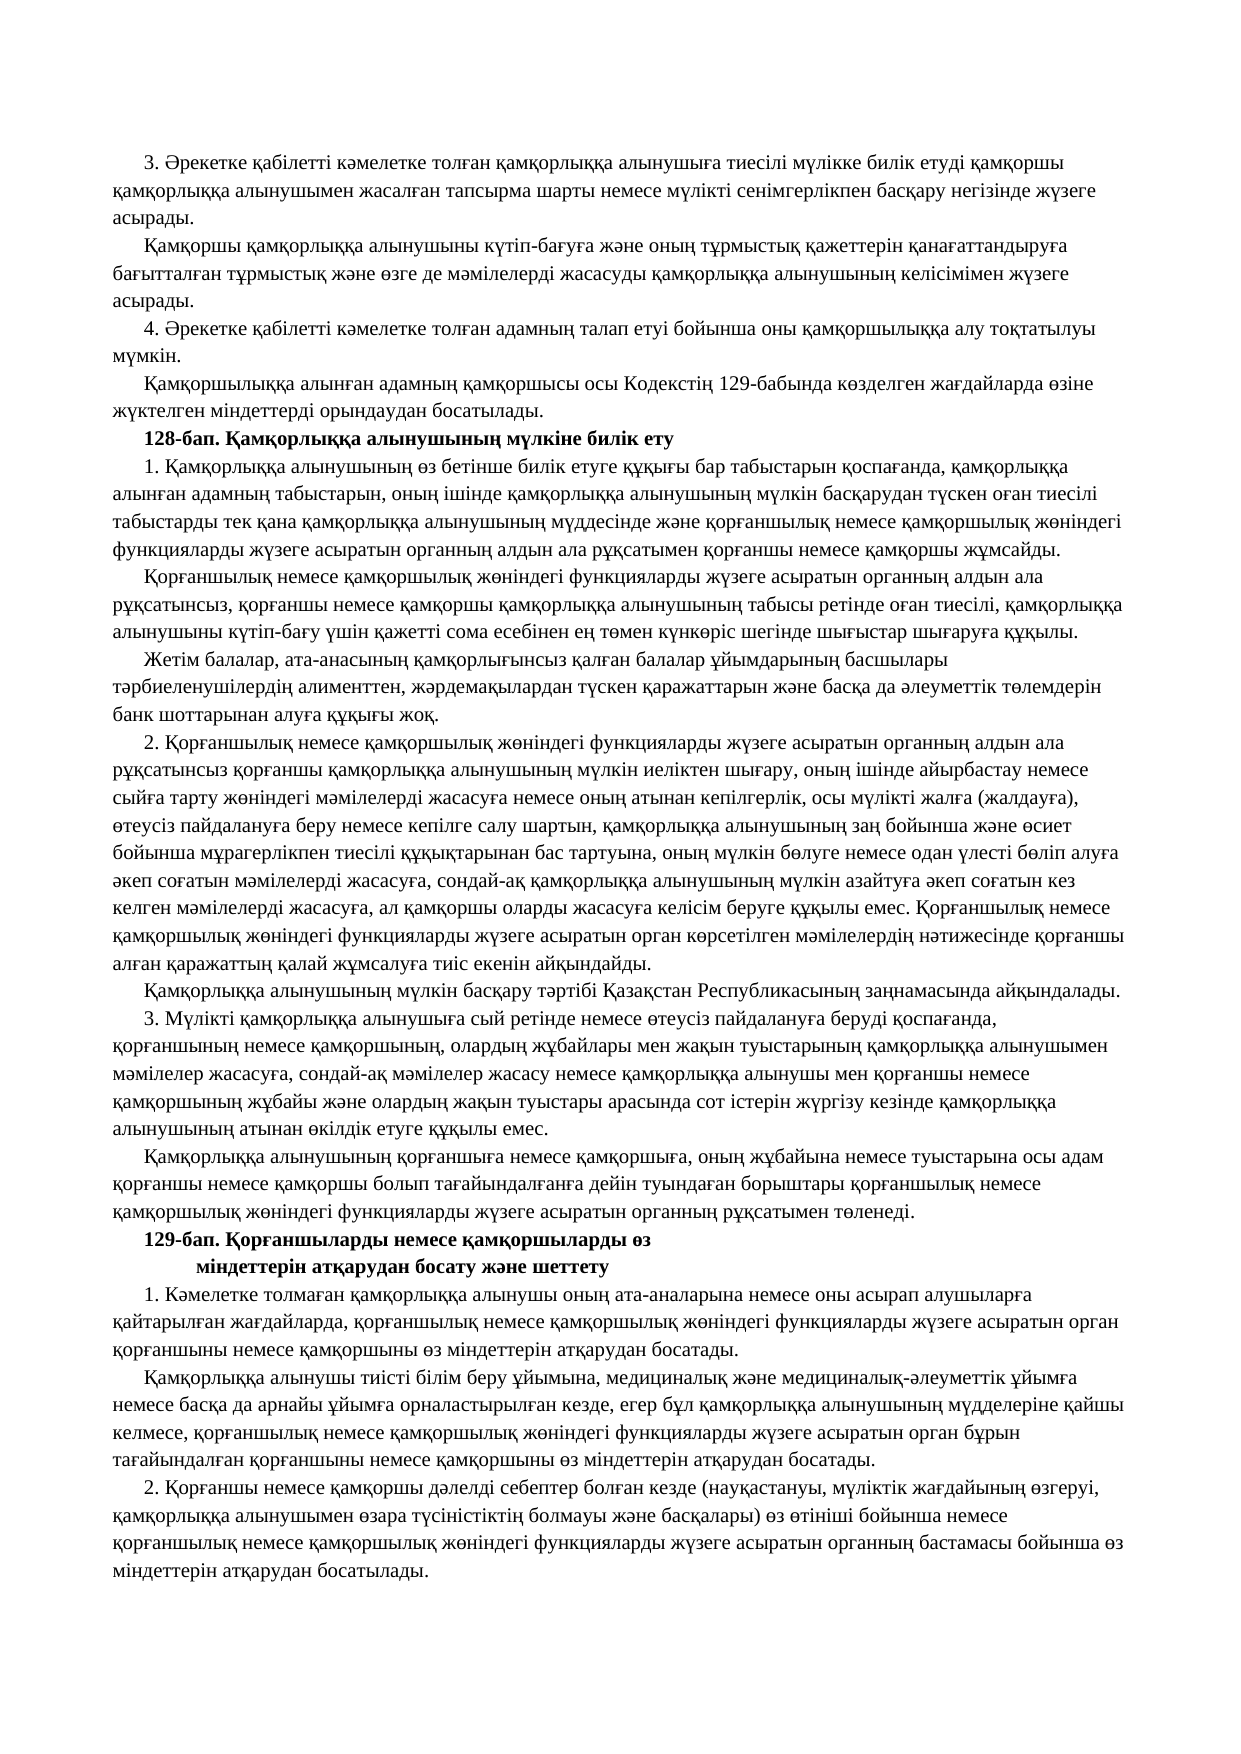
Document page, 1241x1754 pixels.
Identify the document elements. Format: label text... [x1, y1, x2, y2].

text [112, 150, 1128, 422]
text 129-бап. Қорғаншыларды немесе қамқоршыларды өз міндеттерін атқарудан босату және шеттету [112, 1227, 1128, 1278]
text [112, 1282, 1128, 1582]
text 1. Қамқорлыққа алынушының өз бетінше билiк етуге құқығы бар табыстарын қоспағанда, қамқорлыққа алынған адамның табыстарын, оның iшiнде қамқорлыққа алынушының мүлкiн басқарудан түскен оған тиесілі табыстарды тек қана қамқорлыққа алынушының мүддесінде және қорғаншылық немесе қамқоршылық жөніндегі функцияларды жүзеге асыратын органның алдын ала рұқсатымен қорғаншы немесе қамқоршы жұмсайды. Қорғаншылық немесе қамқоршылық жөніндегі функцияларды жүзеге асыратын органның алдын ала рұқсатынсыз, қорғаншы немесе қамқоршы қамқорлыққа алынушының табысы ретiнде оған тиесiлi, қамқорлыққа алынушыны күтіп-бағу үшiн қажеттi сома есебiнен ең төмен күнкөріс шегінде шығыстар шығаруға құқылы. Жетім балалар, ата-анасының қамқорлығынсыз қалған балалар ұйымдарының басшылары тәрбиеленушілердің алименттен, жәрдемақылардан түскен қаражаттарын және басқа да әлеуметтік төлемдерін банк шоттарынан алуға құқығы жоқ. 2. Қорғаншылық немесе қамқоршылық жөніндегі функцияларды жүзеге асыратын органның алдын ала рұқсатынсыз қорғаншы қамқорлыққа алынушының мүлкін иеліктен шығару, оның ішінде айырбастау немесе сыйға тарту жөніндегі мәмілелерді жасасуға немесе оның атынан кепілгерлік, осы мүлікті жалға (жалдауға), өтеусіз пайдалануға беру немесе кепілге салу шартын, қамқорлыққа алынушының заң бойынша және өсиет бойынша мұрагерлікпен тиесілі құқықтарынан бас тартуына, оның мүлкін бөлуге немесе одан үлесті бөліп алуға әкеп соғатын мәмілелерді жасасуға, сондай-ақ қамқорлыққа алынушының мүлкін азайтуға әкеп соғатын кез келген мәмілелерді жасасуға, ал қамқоршы оларды жасасуға келісім беруге құқылы емес. Қорғаншылық немесе қамқоршылық жөніндегі функцияларды жүзеге асыратын орган көрсетілген мәмiлелердің нәтижесiнде қорғаншы алған қаражаттың қалай жұмсалуға тиiс екенiн айқындайды. Қамқорлыққа алынушының мүлкiн басқару тәртiбi Қазақстан Республикасының заңнамасында айқындалады. 3. Мүлiктi қамқорлыққа алынушыға сый ретiнде немесе өтеусіз пайдалануға берудi қоспағанда, қорғаншының немесе қамқоршының, олардың жұбайлары мен жақын туыстарының қамқорлыққа алынушымен мәмiлелер жасасуға, сондай-ақ мәмiлелер жасасу немесе қамқорлыққа алынушы мен қорғаншы немесе қамқоршының жұбайы және олардың жақын туыстары арасында сот iстерiн жүргiзу кезінде қамқорлыққа алынушының атынан өкiлдiк етуге құқылы емес. Қамқорлыққа алынушының қорғаншыға немесе қамқоршыға, оның жұбайына немесе туыстарына осы адам қорғаншы немесе қамқоршы болып тағайындалғанға дейін туындаған борыштары қорғаншылық немесе қамқоршылық жөніндегі функцияларды жүзеге асыратын органның рұқсатымен төленедi. [112, 454, 1128, 1223]
text 128-бап. Қамқорлыққа алынушының мүлкіне билік ету [112, 426, 1128, 450]
